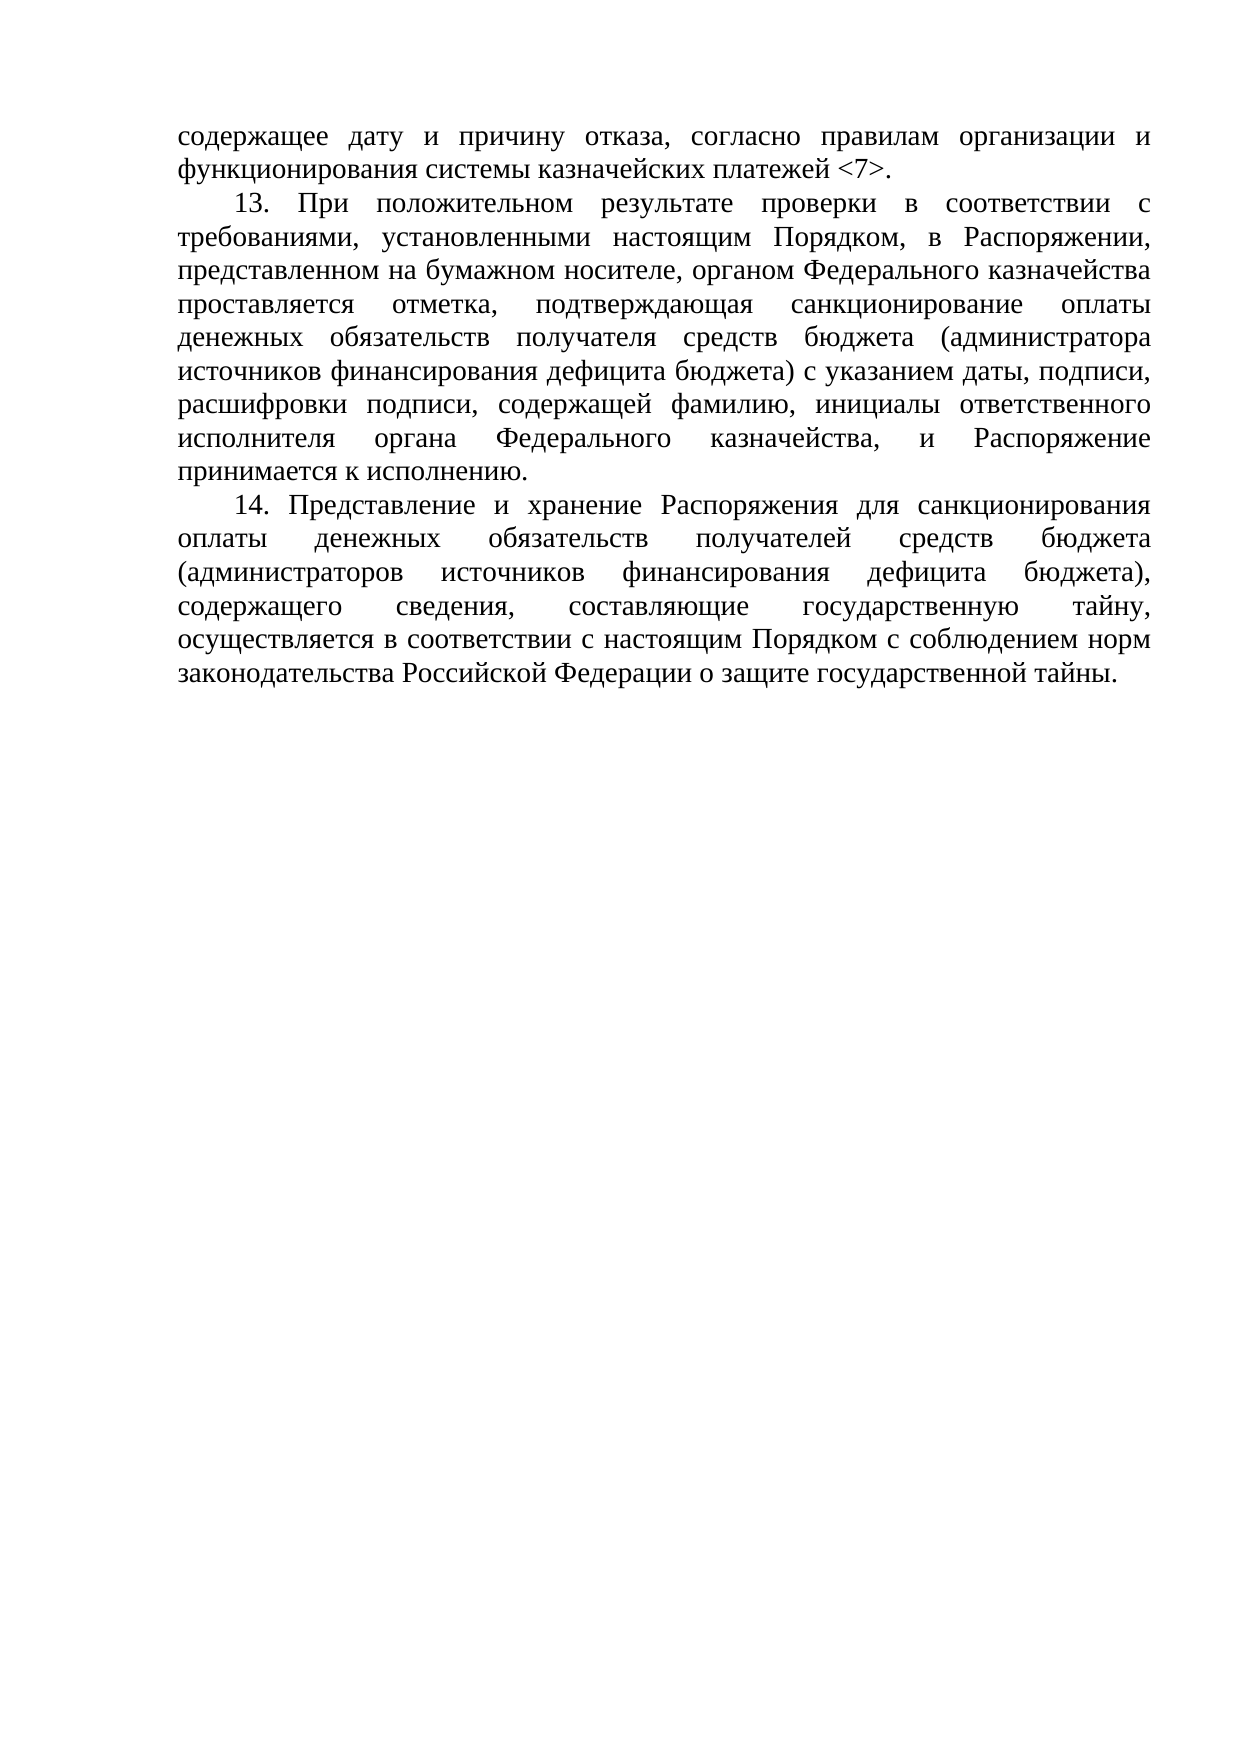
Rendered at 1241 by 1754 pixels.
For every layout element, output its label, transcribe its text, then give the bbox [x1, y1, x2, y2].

text 13. При положительном результате проверки в соответствии с требованиями, установленными настоящим Порядком, в Распоряжении, представленном на бумажном носителе, органом Федерального казначейства проставляется отметка, подтверждающая санкционирование оплаты денежных обязательств получателя средств бюджета (администратора источников финансирования дефицита бюджета) с указанием даты, подписи, расшифровки подписи, содержащей фамилию, инициалы ответственного исполнителя органа Федерального казначейства, и Распоряжение принимается к исполнению. [177, 185, 1152, 487]
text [177, 118, 1152, 185]
text 14. Представление и хранение Распоряжения для санкционирования оплаты денежных обязательств получателей средств бюджета (администраторов источников финансирования дефицита бюджета), содержащего сведения, составляющие государственную тайну, осуществляется в соответствии с настоящим Порядком с соблюдением норм законодательства Российской Федерации о защите государственной тайны. [177, 487, 1152, 688]
